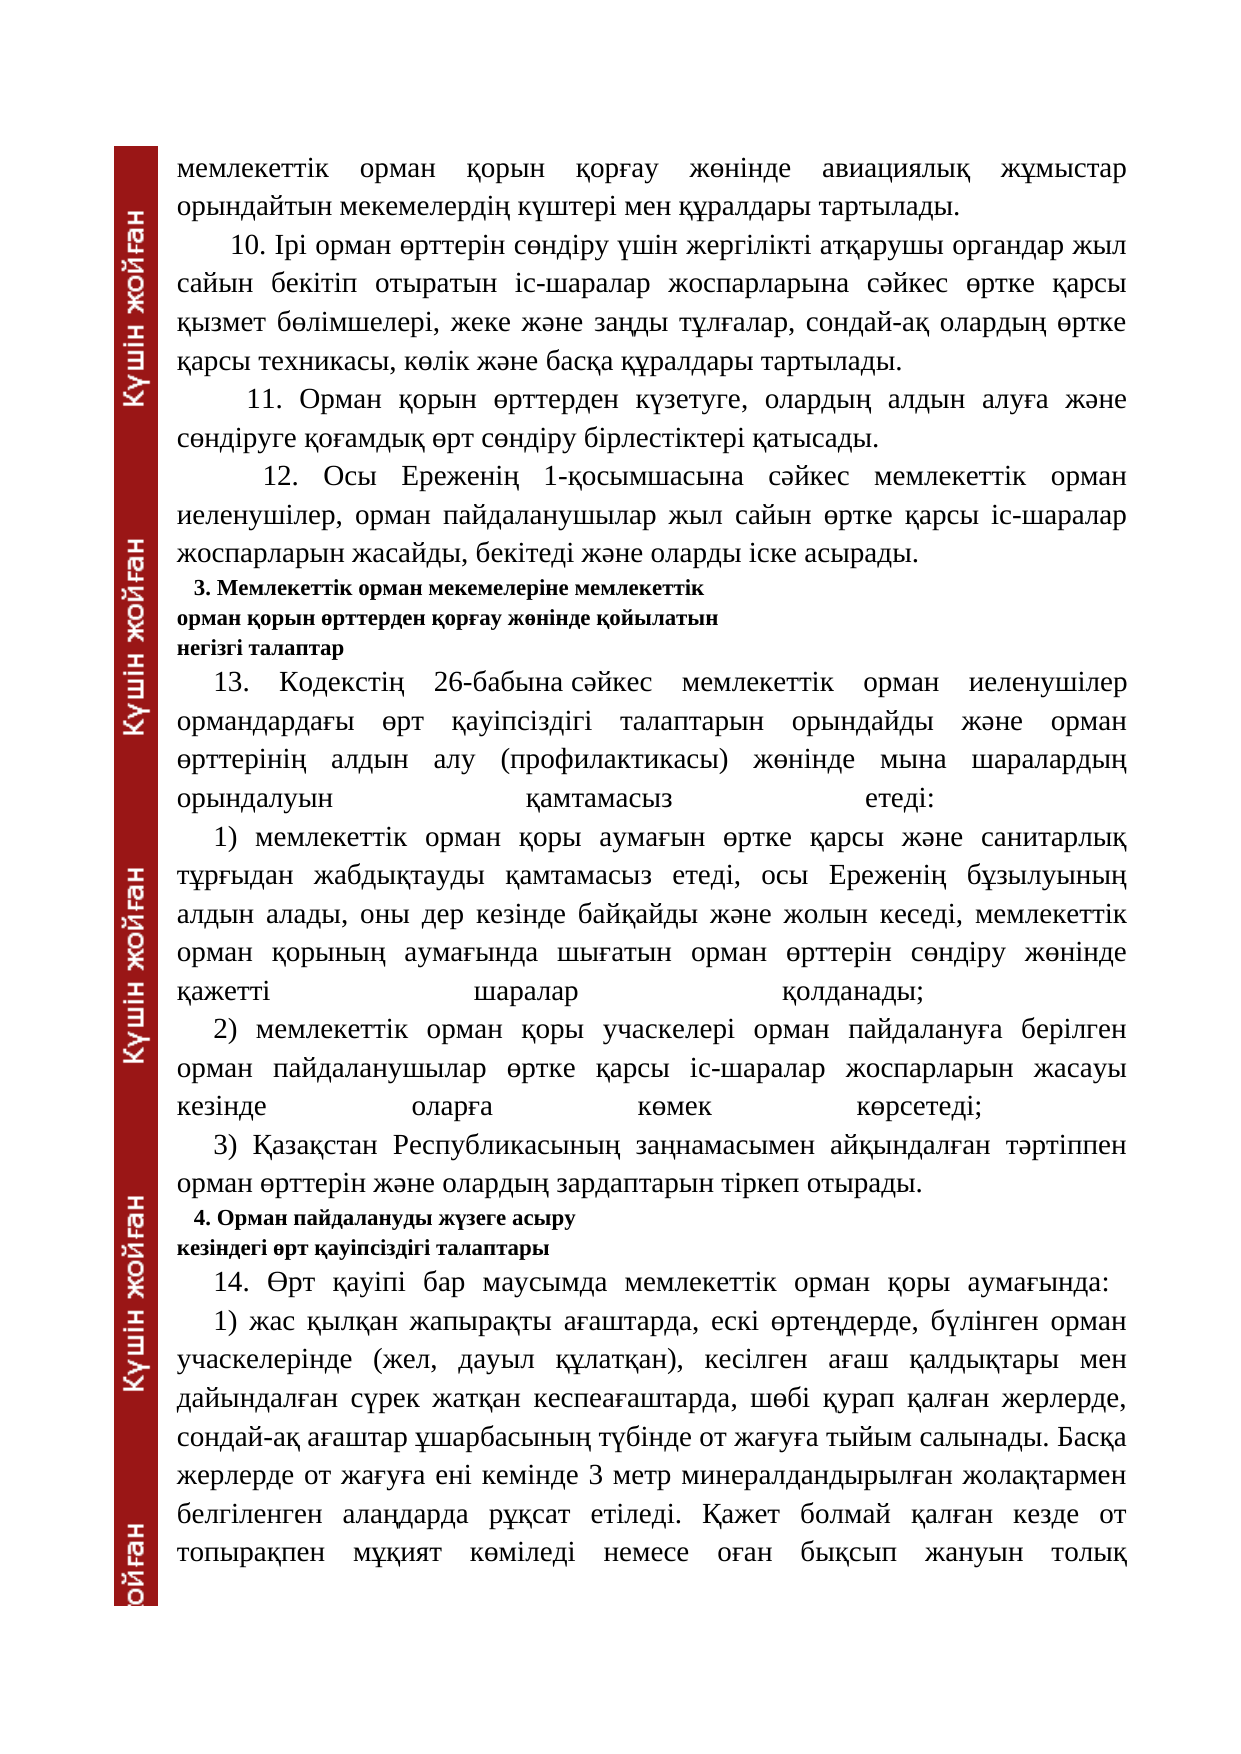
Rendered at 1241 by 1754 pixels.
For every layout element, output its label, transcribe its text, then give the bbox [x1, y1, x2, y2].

text 13. Кодекстің 26-бабына сәйкес мемлекеттік орман иеленушілер ормандардағы өрт қауіпсіздігі талаптарын орындайды және орман өрттерінің алдын алу (профилактикасы) жөнінде мына шаралардың орындалуын қамтамасыз етеді: 1) мемлекеттік орман қоры аумағын өртке қарсы және санитарлық тұрғыдан жабдықтауды қамтамасыз етеді, осы Ереженің бұзылуының алдын алады, оны дер кезінде байқайды және жолын кеседі, мемлекеттік орман қорының аумағында шығатын орман өрттерін сөндіру жөнінде қажетті шаралар қолданады; 2) мемлекеттік орман қоры учаскелері орман пайдалануға берілген орман пайдаланушылар өртке қарсы іс-шаралар жоспарларын жасауы кезінде оларға көмек көрсетеді; 3) Қазақстан Республикасының заңнамасымен айқындалған тәртіппен орман өрттерін және олардың зардаптарын тіркеп отырады. [112, 664, 1128, 1199]
text 4. Орман пайдалануды жүзеге асыру кезіндегі өрт қауіпсіздігі талаптары [112, 1204, 1128, 1261]
text 3. Мемлекеттік орман мекемелеріне мемлекеттік орман қорын өрттерден қорғау жөнінде қойылатын негізгі талаптар [112, 574, 1128, 661]
text 10. Ірі орман өрттерін сөндіру үшін жергілікті атқарушы органдар жыл сайын бекітіп отыратын іс-шаралар жоспарларына сәйкес өртке қарсы қызмет бөлімшелері, жеке және заңды тұлғалар, сондай-ақ олардың өртке қарсы техникасы, көлік және басқа құралдары тартылады. [112, 227, 1128, 376]
picture [114, 1199, 158, 1204]
picture [114, 569, 158, 574]
text 11. Орман қорын өрттерден күзетуге, олардың алдын алуға және сөндіруге қоғамдық өрт сөндіру бірлестіктері қатысады. [112, 381, 1128, 453]
text 12. Осы Ереженің 1-қосымшасына сәйкес мемлекеттік орман иеленушілер, орман пайдаланушылар жыл сайын өртке қарсы іс-шаралар жоспарларын жасайды, бекітеді және оларды іске асырады. [112, 458, 1128, 569]
picture [114, 376, 158, 381]
picture [114, 1568, 158, 1606]
picture [114, 146, 158, 150]
picture [114, 222, 158, 227]
picture [114, 453, 158, 458]
